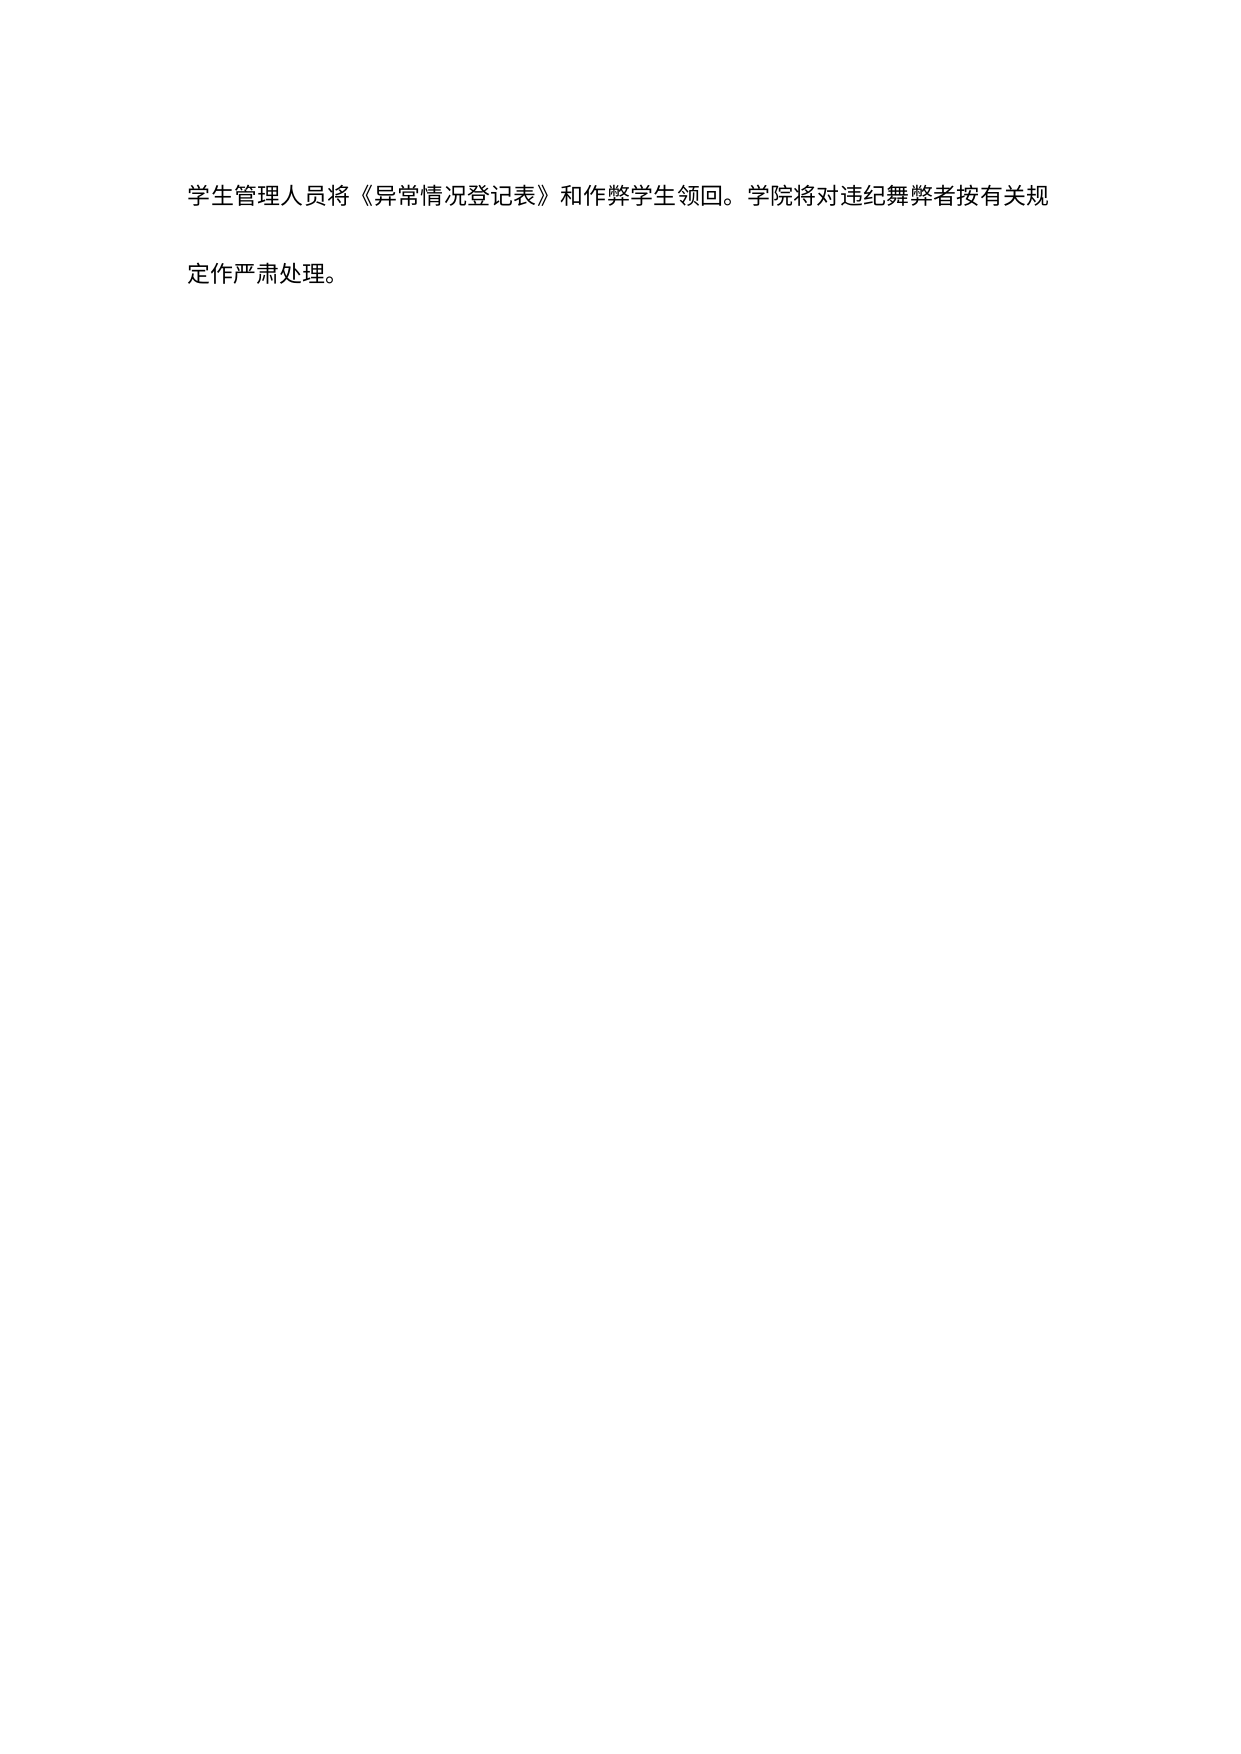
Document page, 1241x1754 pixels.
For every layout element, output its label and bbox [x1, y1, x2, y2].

text [187, 162, 1053, 305]
